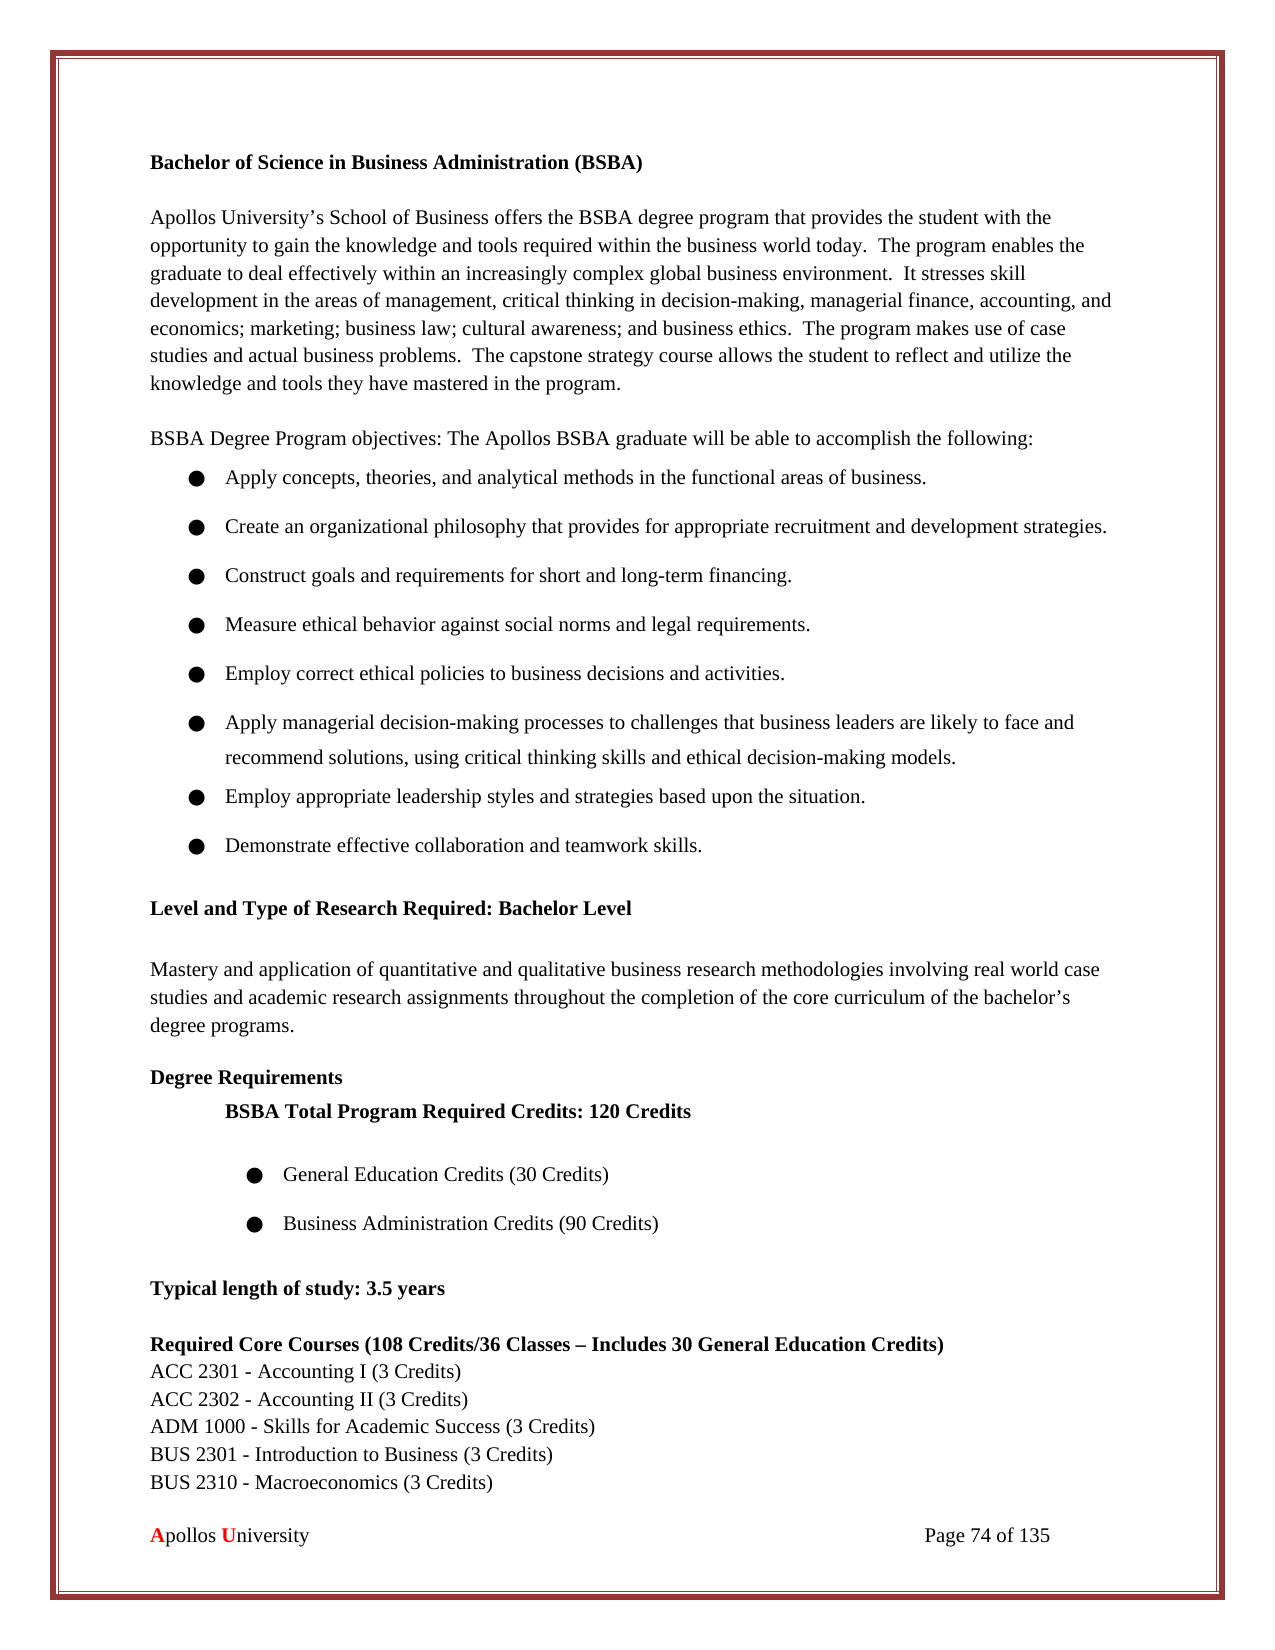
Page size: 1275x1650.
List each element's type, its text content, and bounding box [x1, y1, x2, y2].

text BSBA Degree Program objectives: The Apollos BSBA graduate will be able to accomplish the following: [150, 426, 1125, 450]
text ADM 1000 - Skills for Academic Success (3 Credits) [150, 1414, 1125, 1438]
text Required Core Courses (108 Credits/36 Classes – Includes 30 General Education Credits) [150, 1332, 1125, 1356]
list Employ appropriate leadership styles and strategies based upon the situation. [187, 773, 1125, 816]
list Apply managerial decision-making processes to challenges that business leaders are likely to face and recommend solutions, using critical thinking skills and ethical decision-making models. [187, 699, 1125, 769]
text ACC 2301 - Accounting I (3 Credits) [150, 1359, 1125, 1383]
subtitle BSBA Total Program Required Credits: 120 Credits [225, 1099, 1125, 1123]
list Demonstrate effective collaboration and teamwork skills. [187, 822, 1125, 864]
text BUS 2301 - Introduction to Business (3 Credits) [150, 1442, 1125, 1466]
text ACC 2302 - Accounting II (3 Credits) [150, 1387, 1125, 1411]
text Mastery and application of quantitative and qualitative business research methodologies involving real world case studies and academic research assignments throughout the completion of the core curriculum of the bachelor’s degree programs. [150, 957, 1125, 1037]
subtitle Bachelor of Science in Business Administration (BSBA) [150, 150, 1125, 174]
list General Education Credits (30 Credits) [245, 1151, 1125, 1193]
subtitle Degree Requirements [150, 1065, 1125, 1089]
text Apollos University’s School of Business offers the BSBA degree program that provides the student with the opportunity to gain the knowledge and tools required within the business world today. The program enables the graduate to deal effectively within an increasingly complex global business environment. It stresses skill development in the areas of management, critical thinking in decision-making, managerial finance, accounting, and economics; marketing; business law; cultural awareness; and business ethics. The program makes use of case studies and actual business problems. The capstone strategy course allows the student to reflect and utilize the knowledge and tools they have mastered in the program. [150, 205, 1125, 395]
text BUS 2310 - Macroeconomics (3 Credits) [150, 1469, 1125, 1494]
subtitle Level and Type of Research Required: Bachelor Level [150, 896, 1125, 920]
list Construct goals and requirements for short and long-term financing. [187, 552, 1125, 594]
list Employ correct ethical policies to business decisions and activities. [187, 650, 1125, 693]
list Business Administration Credits (90 Credits) [245, 1200, 1125, 1242]
list Apply concepts, theories, and analytical methods in the functional areas of business. [187, 454, 1125, 496]
text Typical length of study: 3.5 years [150, 1276, 1125, 1300]
list Create an organizational philosophy that provides for appropriate recruitment and development strategies. [187, 503, 1125, 545]
list Measure ethical behavior against social norms and legal requirements. [187, 601, 1125, 643]
